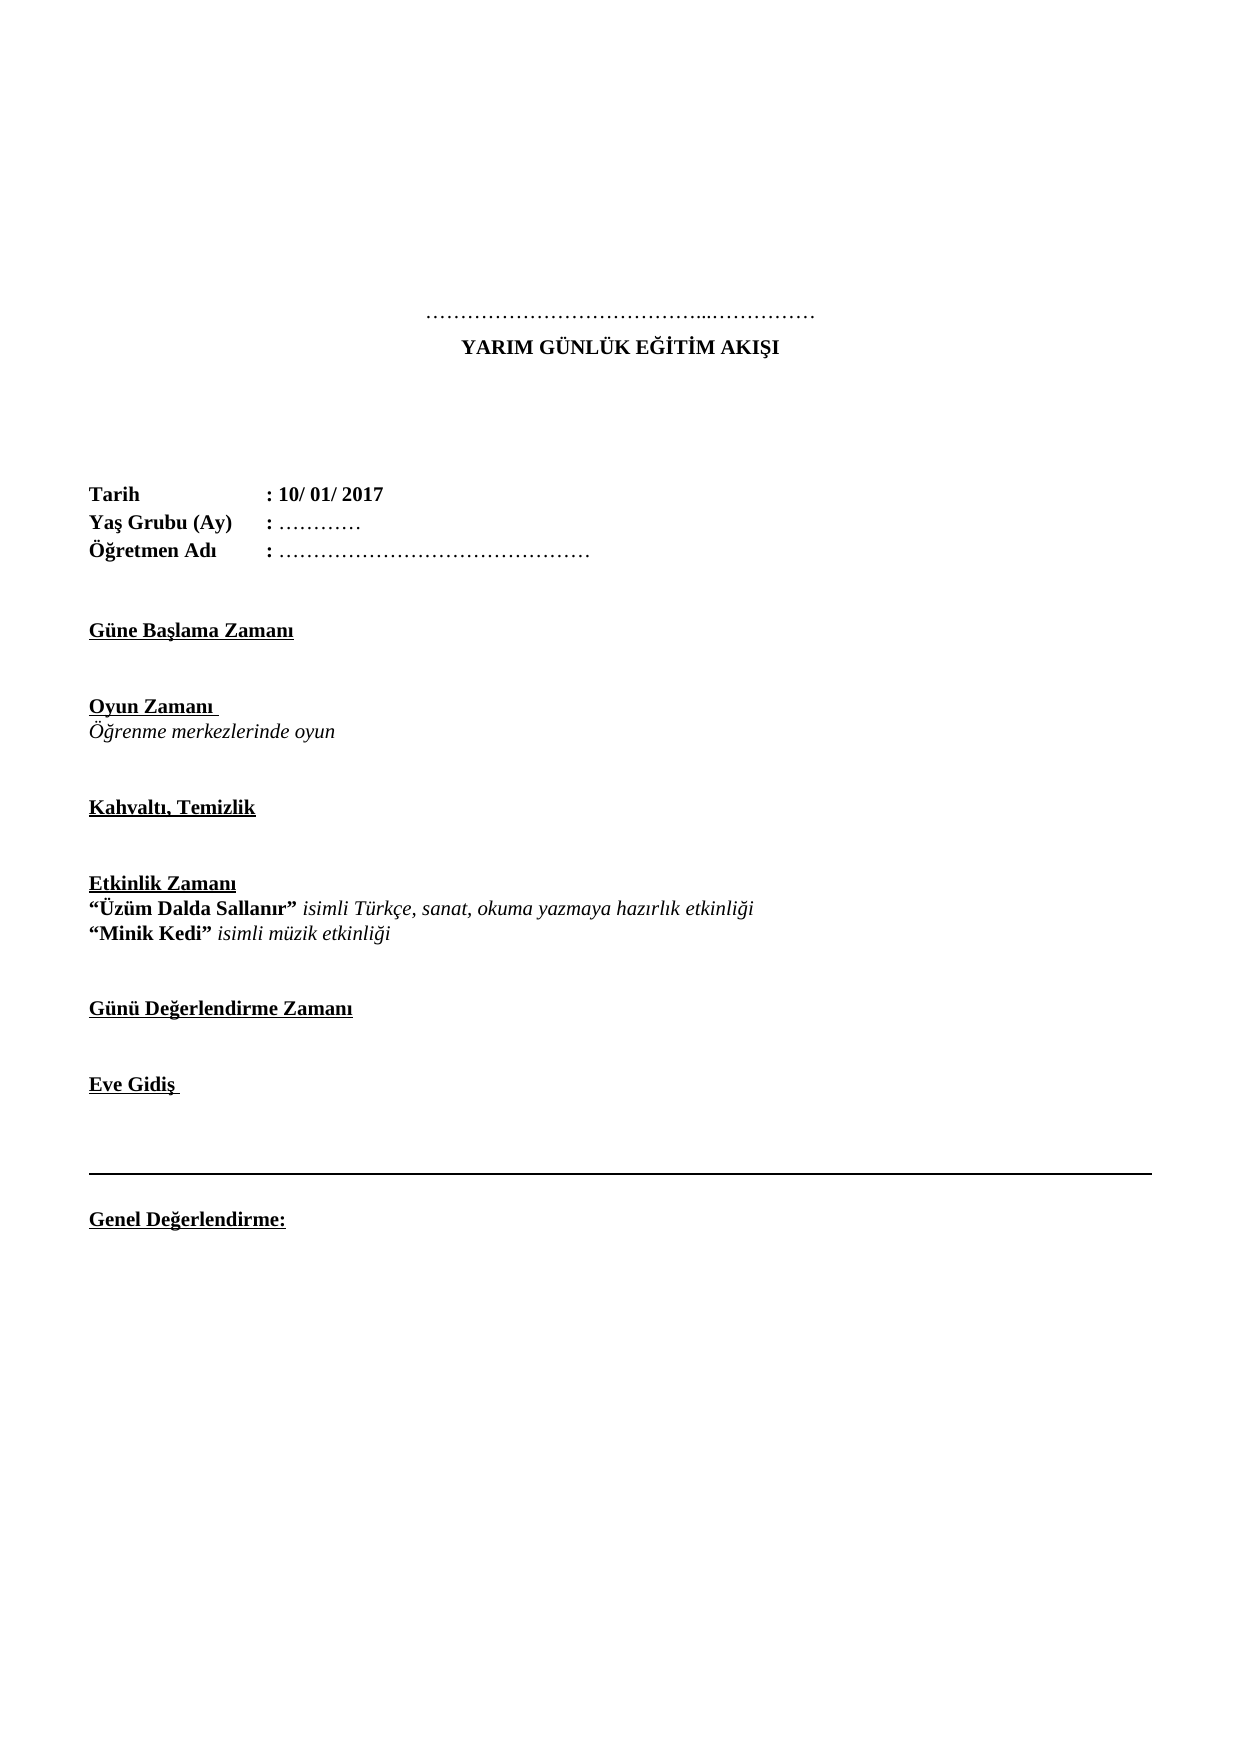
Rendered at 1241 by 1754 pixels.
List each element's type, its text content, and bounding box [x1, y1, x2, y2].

text Öğretmen Adı : ……………………………………… [89, 538, 1152, 562]
list Kahvaltı, Temizlik [89, 794, 1152, 819]
list Öğrenme merkezlerinde oyun [89, 718, 1152, 743]
text Tarih : 10/ 01/ 2017 [89, 482, 1152, 506]
list Günü Değerlendirme Zamanı [89, 995, 1152, 1020]
text “Minik Kedi” isimli müzik etkinliği [89, 919, 1152, 944]
text Genel Değerlendirme: [89, 1207, 1152, 1231]
list Etkinlik Zamanı [89, 869, 1152, 894]
text Yaş Grubu (Ay) : ………… [89, 510, 1152, 534]
list Oyun Zamanı [89, 693, 1152, 718]
text …………………………………...…………… [89, 299, 1152, 323]
list “Üzüm Dalda Sallanır” isimli Türkçe, sanat, okuma yazmaya hazırlık etkinliği [89, 894, 1152, 919]
list Güne Başlama Zamanı [89, 617, 1152, 642]
text YARIM GÜNLÜK EĞİTİM AKIŞI [89, 335, 1152, 359]
list Eve Gidiş [89, 1071, 1152, 1096]
